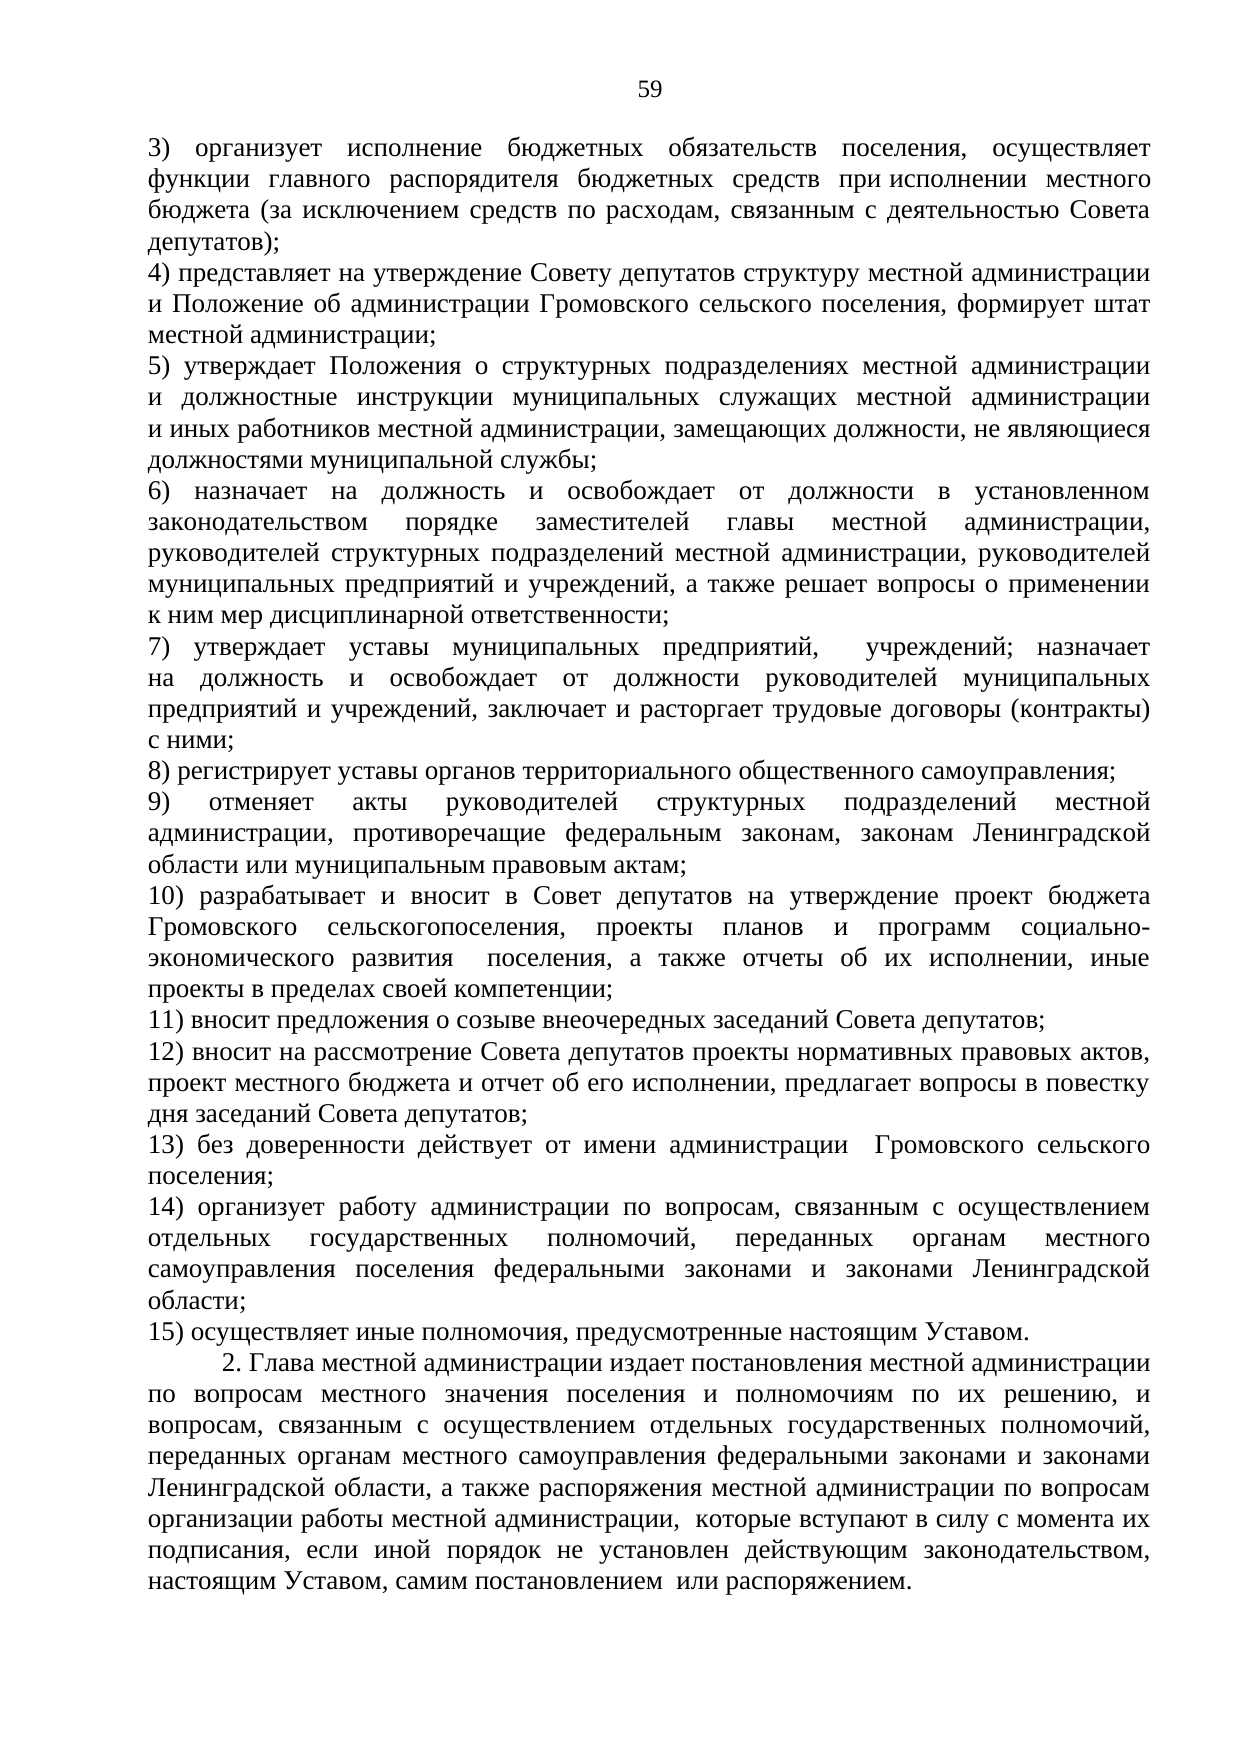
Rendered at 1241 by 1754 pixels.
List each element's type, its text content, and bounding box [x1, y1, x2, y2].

text 10) разрабатывает и вносит в Совет депутатов на утверждение проект бюджета Громовского сельскогопоселения, проекты планов и программ социально-экономического развития поселения, а также отчеты об их исполнении, иные проекты в пределах своей компетенции; [148, 879, 1152, 1003]
text 15) осуществляет иные полномочия, предусмотренные настоящим Уставом. [148, 1315, 1152, 1346]
text 6) назначает на должность и освобождает от должности в установленном законодательством порядке заместителей главы местной администрации, руководителей структурных подразделений местной администрации, руководителей муниципальных предприятий и учреждений, а также решает вопросы о применении к ним мер дисциплинарной ответственности; [148, 474, 1152, 630]
text 2. Глава местной администрации издает постановления местной администрации по вопросам местного значения поселения и полномочиям по их решению, и вопросам, связанным с осуществлением отдельных государственных полномочий, переданных органам местного самоуправления федеральными законами и законами Ленинградской области, а также распоряжения местной администрации по вопросам организации работы местной администрации, которые вступают в силу с момента их подписания, если иной порядок не установлен действующим законодательством, настоящим Уставом, самим постановлением или распоряжением. [148, 1346, 1152, 1595]
text 13) без доверенности действует от имени администрации Громовского сельского поселения; [148, 1128, 1152, 1190]
text 7) утверждает уставы муниципальных предприятий, учреждений; назначает на должность и освобождает от должности руководителей муниципальных предприятий и учреждений, заключает и расторгает трудовые договоры (контракты) с ними; [148, 630, 1152, 754]
text 3) организует исполнение бюджетных обязательств поселения, осуществляет функции главного распорядителя бюджетных средств при исполнении местного бюджета (за исключением средств по расходам, связанным с деятельностью Совета депутатов); [148, 131, 1152, 256]
text 4) представляет на утверждение Совету депутатов структуру местной администрации и Положение об администрации Громовского сельского поселения, формирует штат местной администрации; [148, 256, 1152, 349]
text 11) вносит предложения о созыве внеочередных заседаний Совета депутатов; [148, 1003, 1152, 1034]
text 12) вносит на рассмотрение Совета депутатов проекты нормативных правовых актов, проект местного бюджета и отчет об его исполнении, предлагает вопросы в повестку дня заседаний Совета депутатов; [148, 1034, 1152, 1128]
text 14) организует работу администрации по вопросам, связанным с осуществлением отдельных государственных полномочий, переданных органам местного самоуправления поселения федеральными законами и законами Ленинградской области; [148, 1190, 1152, 1315]
text 9) отменяет акты руководителей структурных подразделений местной администрации, противоречащие федеральным законам, законам Ленинградской области или муниципальным правовым актам; [148, 785, 1152, 879]
text 5) утверждает Положения о структурных подразделениях местной администрации и должностные инструкции муниципальных служащих местной администрации и иных работников местной администрации, замещающих должности, не являющиеся должностями муниципальной службы; [148, 349, 1152, 474]
text 8) регистрирует уставы органов территориального общественного самоуправления; [148, 754, 1152, 785]
